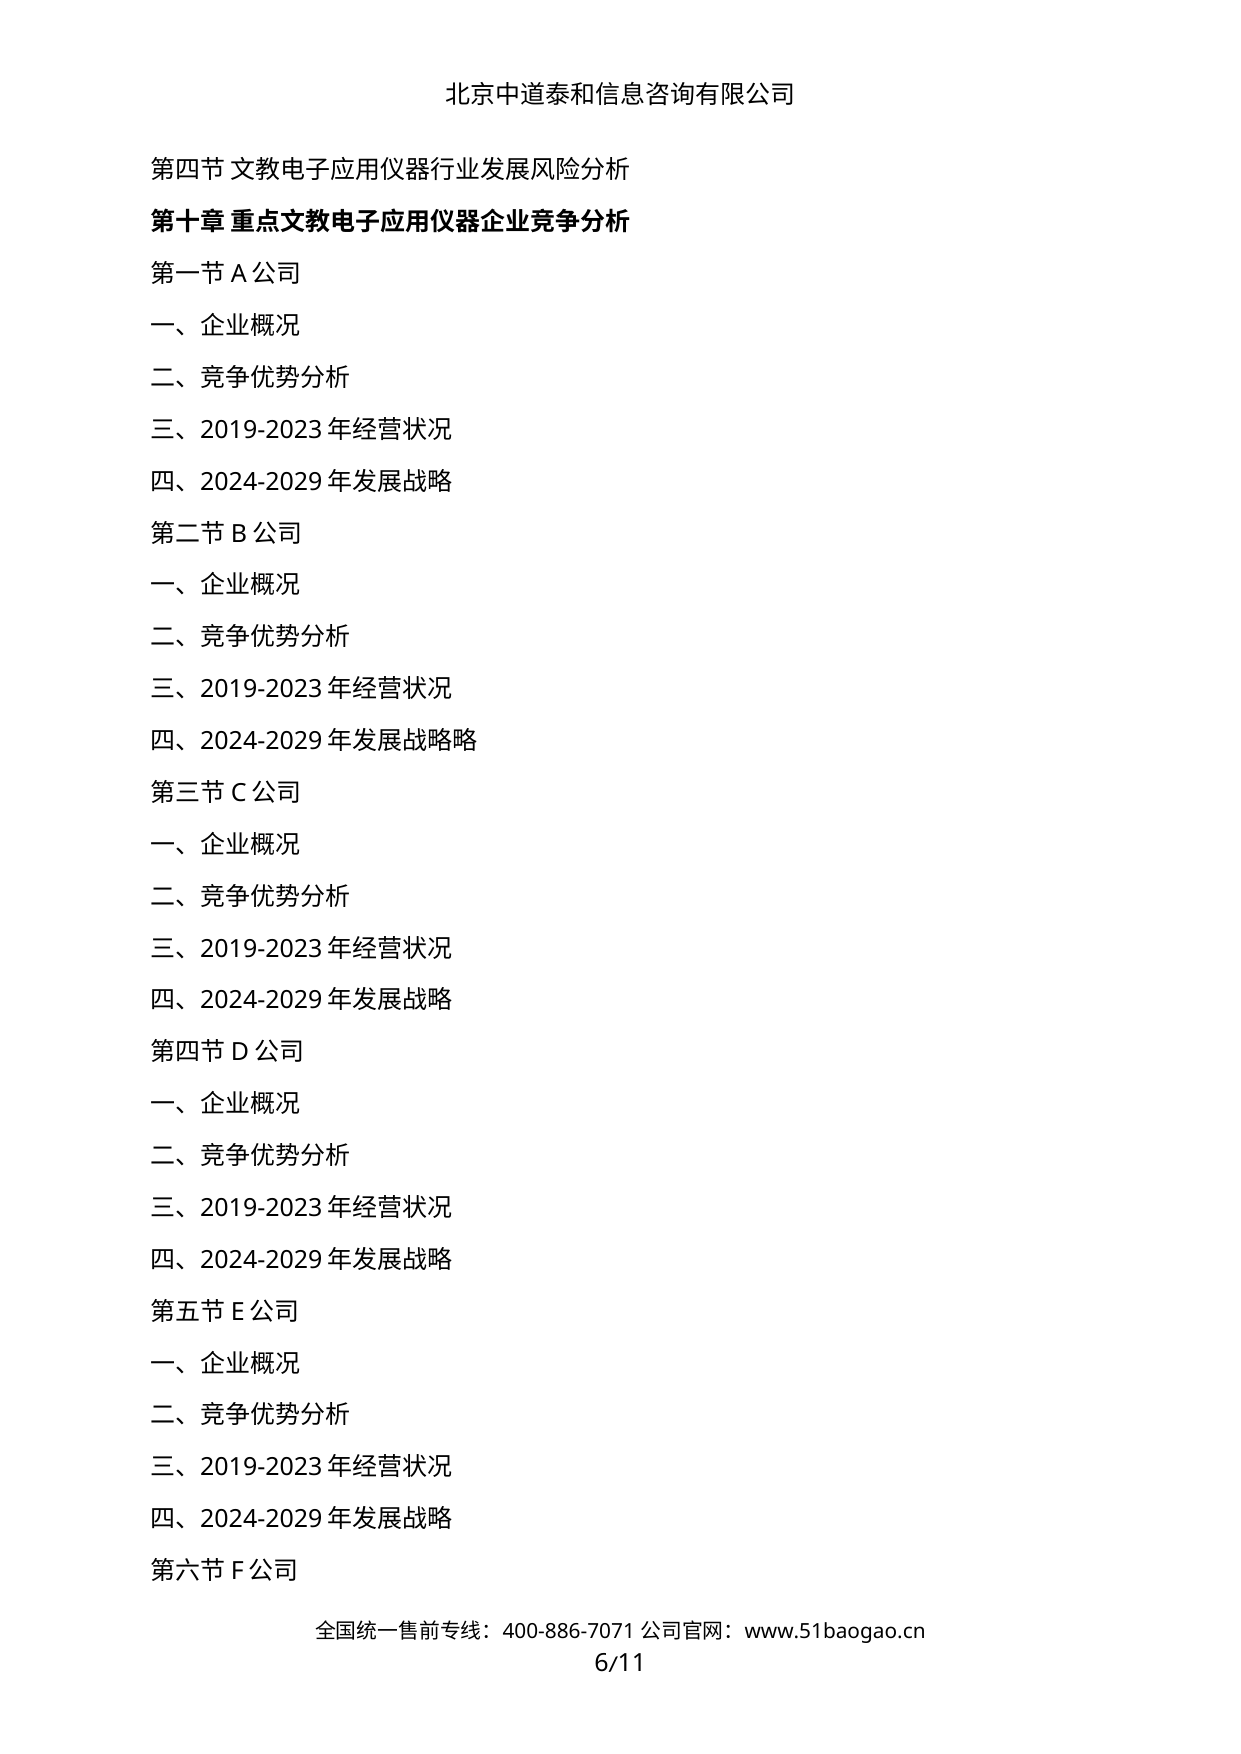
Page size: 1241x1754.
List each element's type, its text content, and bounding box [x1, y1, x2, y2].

text 第十章 重点文教电子应用仪器企业竞争分析 [150, 202, 1090, 238]
text 三、2019-2023年经营状况 [150, 669, 1090, 705]
text 二、竞争优势分析 [150, 1395, 1090, 1431]
text 三、2019-2023年经营状况 [150, 1447, 1090, 1483]
text 二、竞争优势分析 [150, 876, 1090, 912]
text 二、竞争优势分析 [150, 357, 1090, 394]
text 第四节 文教电子应用仪器行业发展风险分析 [150, 150, 1090, 186]
text 第五节 E公司 [150, 1291, 1090, 1327]
text 第六节 F公司 [150, 1551, 1090, 1587]
text 第四节 D公司 [150, 1032, 1090, 1068]
text 第二节 B公司 [150, 513, 1090, 549]
text 二、竞争优势分析 [150, 1136, 1090, 1172]
text 一、企业概况 [150, 1084, 1090, 1120]
text 二、竞争优势分析 [150, 617, 1090, 653]
text 一、企业概况 [150, 306, 1090, 342]
text 一、企业概况 [150, 1343, 1090, 1379]
text 三、2019-2023年经营状况 [150, 1187, 1090, 1224]
text 第三节 C公司 [150, 772, 1090, 809]
text 四、2024-2029年发展战略 [150, 1499, 1090, 1535]
text 一、企业概况 [150, 565, 1090, 601]
text 三、2019-2023年经营状况 [150, 928, 1090, 964]
text 三、2019-2023年经营状况 [150, 409, 1090, 446]
text 四、2024-2029年发展战略 [150, 980, 1090, 1016]
text 第一节 A公司 [150, 254, 1090, 290]
text 四、2024-2029年发展战略略 [150, 721, 1090, 757]
text 一、企业概况 [150, 824, 1090, 861]
text 四、2024-2029年发展战略 [150, 1239, 1090, 1276]
text 四、2024-2029年发展战略 [150, 461, 1090, 497]
